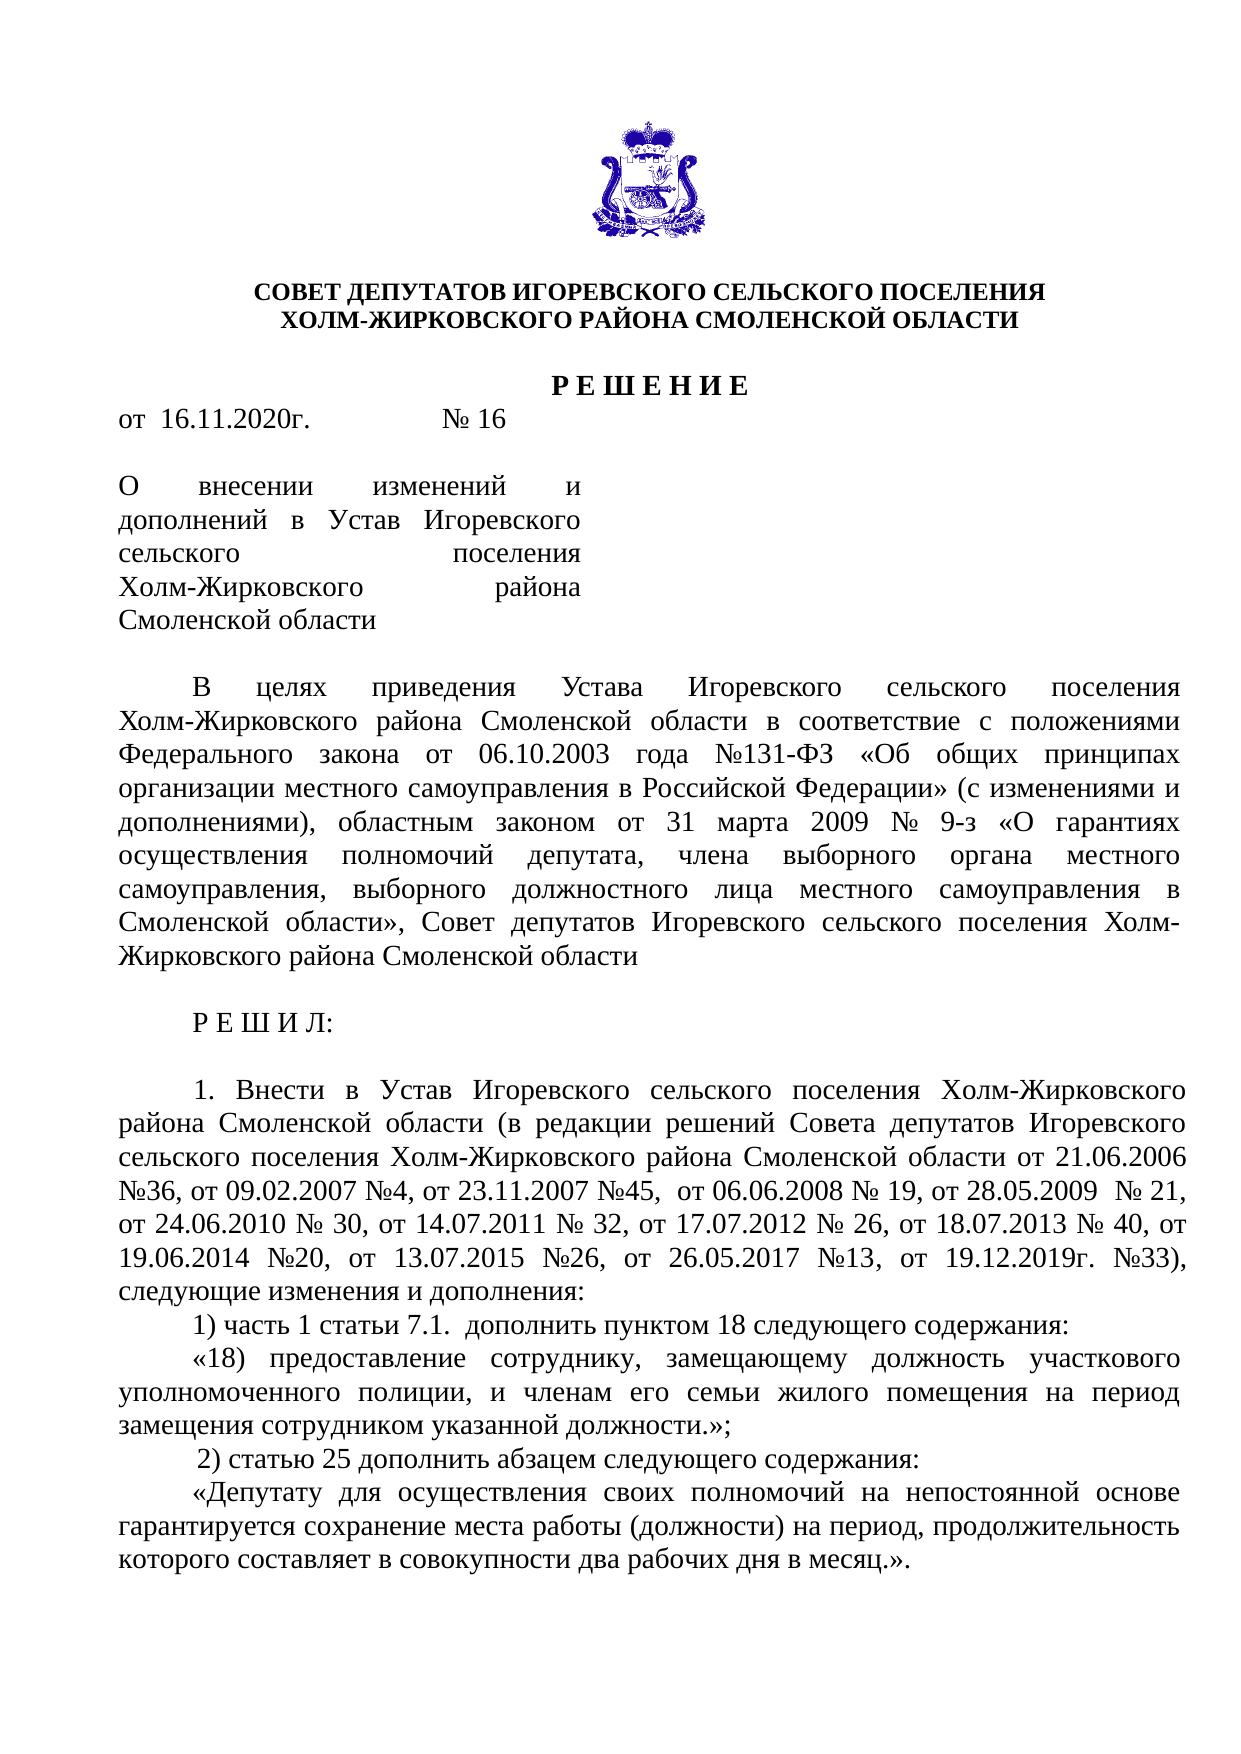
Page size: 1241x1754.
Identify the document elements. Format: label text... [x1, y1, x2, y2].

text Р Е Ш Е Н И Е [118, 368, 1181, 401]
text 2) статью 25 дополнить абзацем следующего содержания: [118, 1441, 1187, 1474]
text Р Е Ш И Л: [118, 1005, 1181, 1038]
text «Депутату для осуществления своих полномочий на непостоянной основе гарантируется сохранение места работы (должности) на период, продолжительность которого составляет в совокупности два рабочих дня в месяц.». [118, 1474, 1181, 1575]
text СОВЕТ ДЕПУТАТОВ ИГОРЕВСКОГО СЕЛЬСКОГО ПОСЕЛЕНИЯ [118, 277, 1181, 305]
text ХОЛМ-ЖИРКОВСКОГО РАЙОНА СМОЛЕНСКОЙ ОБЛАСТИ [118, 305, 1181, 334]
text от 16.11.2020г. № 16 [118, 401, 1181, 435]
text «18) предоставление сотруднику, замещающему должность участкового уполномоченного полиции, и членам его семьи жилого помещения на период замещения сотрудником указанной должности.»; [118, 1340, 1181, 1441]
text 1) часть 1 статьи 7.1. дополнить пунктом 18 следующего содержания: [118, 1307, 1181, 1340]
title 1. Внести в Устав Игоревского сельского поселения Холм-Жирковского района Смоленской области (в редакции решений Совета депутатов Игоревского сельского поселения Холм-Жирковского района Смоленской области от 21.06.2006 №36, от 09.02.2007 №4, от 23.11.2007 №45, от 06.06.2008 № 19, от 28.05.2009 № 21, от 24.06.2010 № 30, от 14.07.2011 № 32, от 17.07.2012 № 26, от 18.07.2013 № 40, от 19.06.2014 №20, от 13.07.2015 №26, от 26.05.2017 №13, от 19.12.2019г. №33), следующие изменения и дополнения: [118, 1072, 1187, 1307]
subtitle В целях приведения Устава Игоревского сельского поселения Холм-Жирковского района Смоленской области в соответствие с положениями Федерального закона от 06.10.2003 года №131-ФЗ «Об общих принципах организации местного самоуправления в Российской Федерации» (с изменениями и дополнениями), областным законом от 31 марта 2009 № 9-з «О гарантиях осуществления полномочий депутата, члена выборного органа местного самоуправления, выборного должностного лица местного самоуправления в Смоленской области», Совет депутатов Игоревского сельского поселения Холм-Жирковского района Смоленской области [118, 669, 1181, 971]
title О внесении изменений и дополнений в Устав Игоревского сельского поселения Холм-Жирковского района Смоленской области [118, 468, 581, 636]
picture [590, 118, 710, 244]
